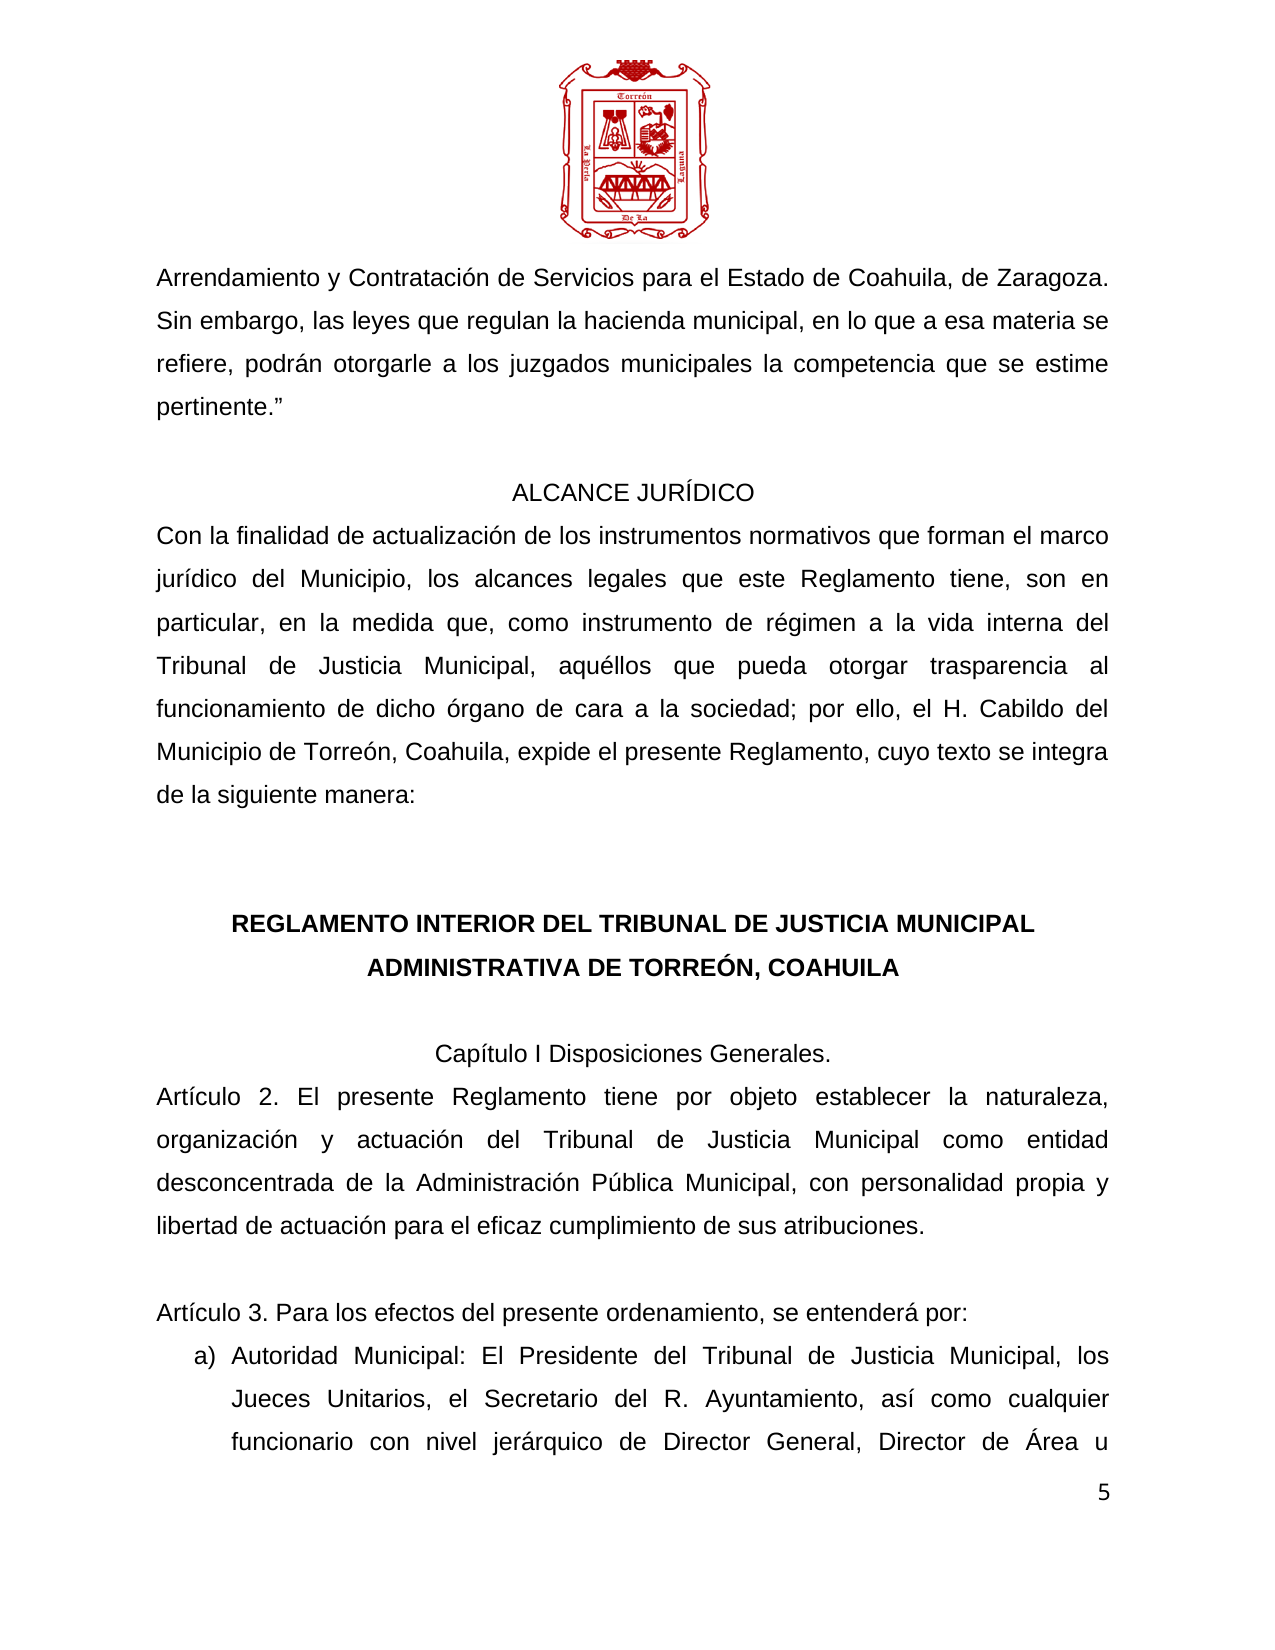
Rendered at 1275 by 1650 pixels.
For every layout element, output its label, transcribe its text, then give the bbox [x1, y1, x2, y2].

text REGLAMENTO INTERIOR DEL TRIBUNAL DE JUSTICIA MUNICIPAL ADMINISTRATIVA DE TORREÓN, COAHUILA [156, 909, 1110, 981]
text Capítulo I Disposiciones Generales. [156, 1039, 1110, 1067]
text Con la finalidad de actualización de los instrumentos normativos que forman el marco jurídico del Municipio, los alcances legales que este Reglamento tiene, son en particular, en la medida que, como instrumento de régimen a la vida interna del Tribunal de Justicia Municipal, aquéllos que pueda otorgar trasparencia al funcionamiento de dicho órgano de cara a la sociedad; por ello, el H. Cabildo del Municipio de Torreón, Coahuila, expide el presente Reglamento, cuyo texto se integra de la siguiente manera: [156, 521, 1110, 809]
text Artículo 2. El presente Reglamento tiene por objeto establecer la naturaleza, organización y actuación del Tribunal de Justicia Municipal como entidad desconcentrada de la Administración Pública Municipal, con personalidad propia y libertad de actuación para el eficaz cumplimiento de sus atribuciones. [156, 1082, 1110, 1240]
text ALCANCE JURÍDICO [156, 478, 1110, 507]
text Artículo 3. Para los efectos del presente ordenamiento, se entenderá por: [156, 1297, 1110, 1326]
picture [536, 54, 731, 244]
